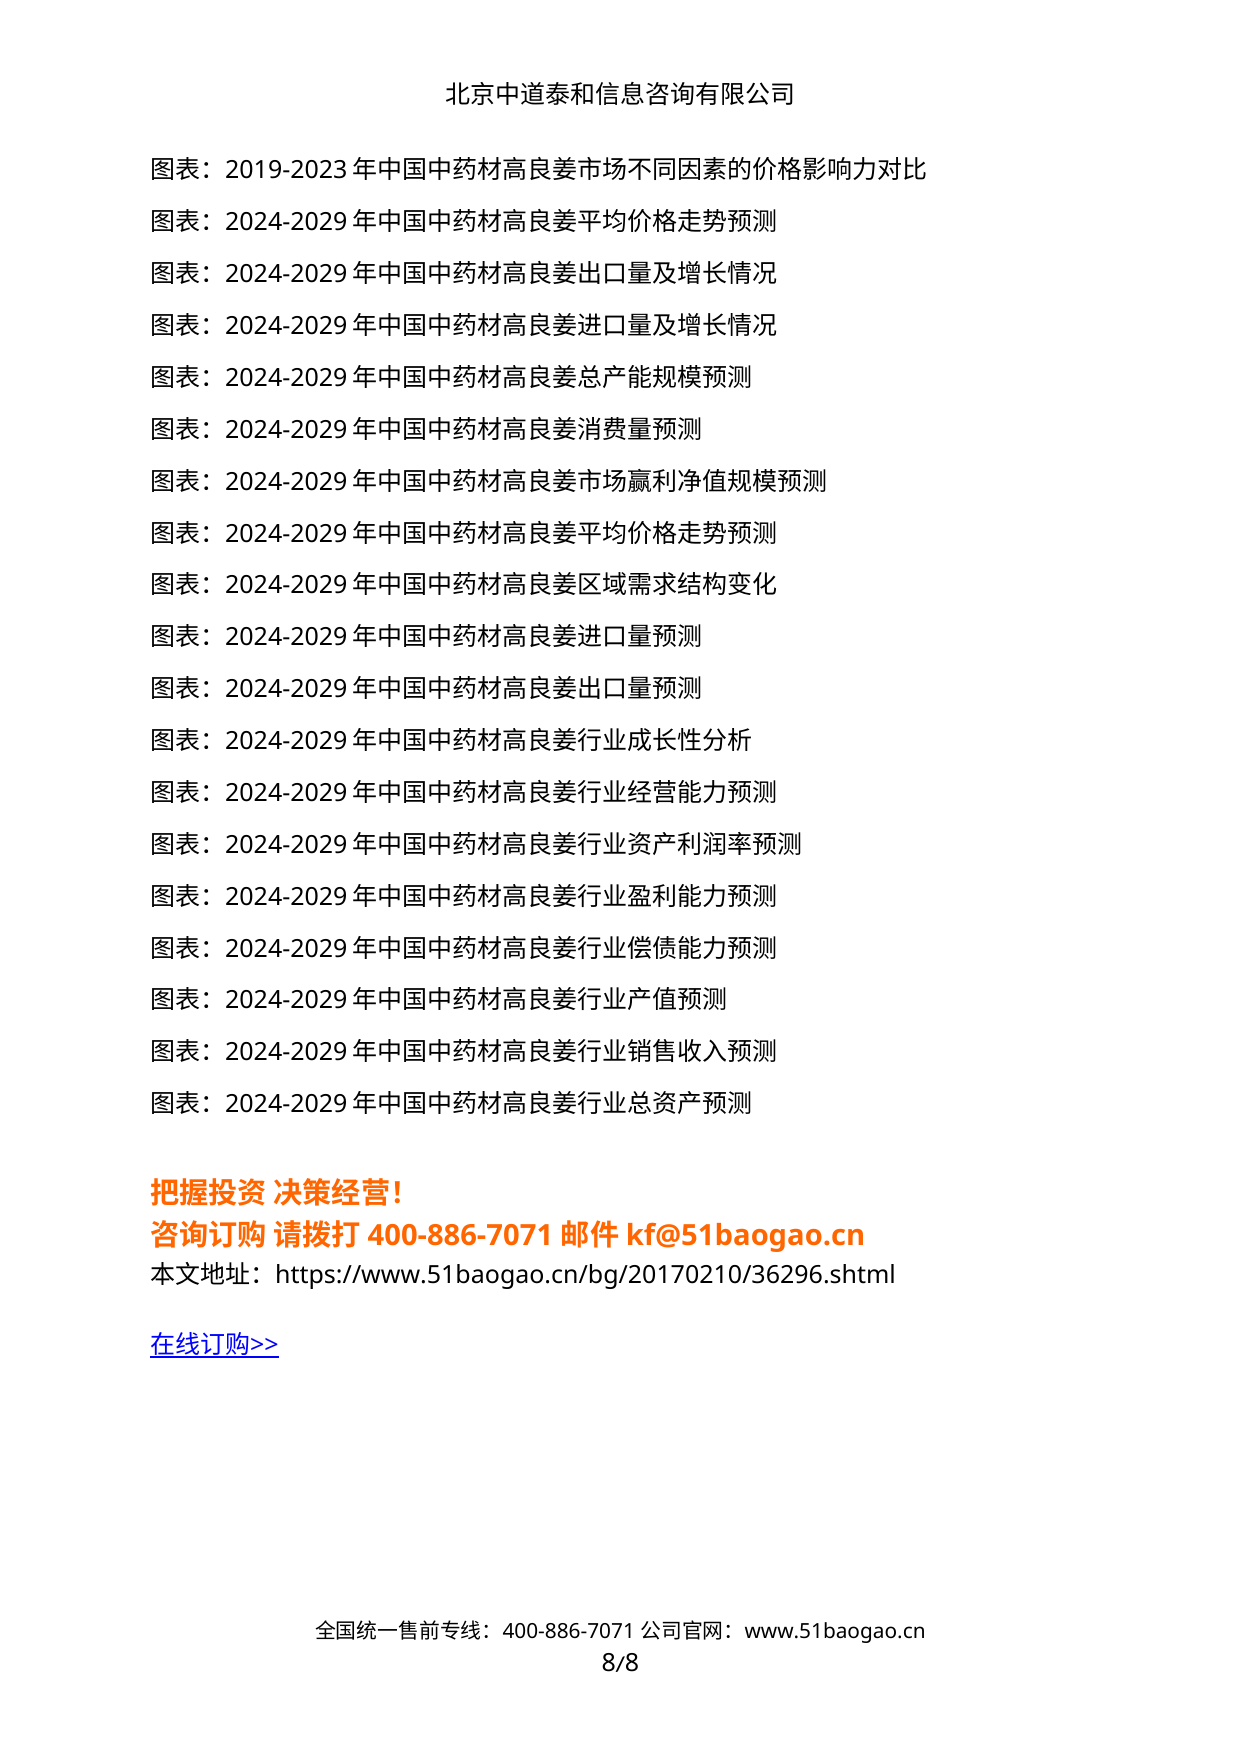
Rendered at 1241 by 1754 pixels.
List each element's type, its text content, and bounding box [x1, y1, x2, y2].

text 图表：2024-2029年中国中药材高良姜行业总资产预测 [150, 1084, 1090, 1120]
text 图表：2024-2029年中国中药材高良姜行业资产利润率预测 [150, 824, 1090, 861]
text 图表：2024-2029年中国中药材高良姜进口量及增长情况 [150, 306, 1090, 342]
text 图表：2024-2029年中国中药材高良姜平均价格走势预测 [150, 513, 1090, 549]
text 图表：2024-2029年中国中药材高良姜出口量预测 [150, 669, 1090, 705]
text 图表：2024-2029年中国中药材高良姜消费量预测 [150, 409, 1090, 446]
text 图表：2024-2029年中国中药材高良姜行业经营能力预测 [150, 772, 1090, 809]
text 把握投资 决策经营！咨询订购 请拨打 400-886-7071 邮件 kf@51baogao.cn本文地址：https://www.51baogao.cn/bg/20170210/36296.shtml [150, 1136, 1090, 1291]
text 图表：2024-2029年中国中药材高良姜出口量及增长情况 [150, 254, 1090, 290]
text 图表：2024-2029年中国中药材高良姜行业盈利能力预测 [150, 876, 1090, 912]
text 图表：2024-2029年中国中药材高良姜总产能规模预测 [150, 357, 1090, 394]
text 图表：2024-2029年中国中药材高良姜市场赢利净值规模预测 [150, 461, 1090, 497]
text 在线订购>> [150, 1291, 1090, 1361]
text 图表：2019-2023年中国中药材高良姜市场不同因素的价格影响力对比 [150, 150, 1090, 186]
text 图表：2024-2029年中国中药材高良姜平均价格走势预测 [150, 202, 1090, 238]
text 图表：2024-2029年中国中药材高良姜行业产值预测 [150, 980, 1090, 1016]
text 图表：2024-2029年中国中药材高良姜行业偿债能力预测 [150, 928, 1090, 964]
text 图表：2024-2029年中国中药材高良姜区域需求结构变化 [150, 565, 1090, 601]
text 图表：2024-2029年中国中药材高良姜进口量预测 [150, 617, 1090, 653]
text 图表：2024-2029年中国中药材高良姜行业成长性分析 [150, 721, 1090, 757]
text 图表：2024-2029年中国中药材高良姜行业销售收入预测 [150, 1032, 1090, 1068]
